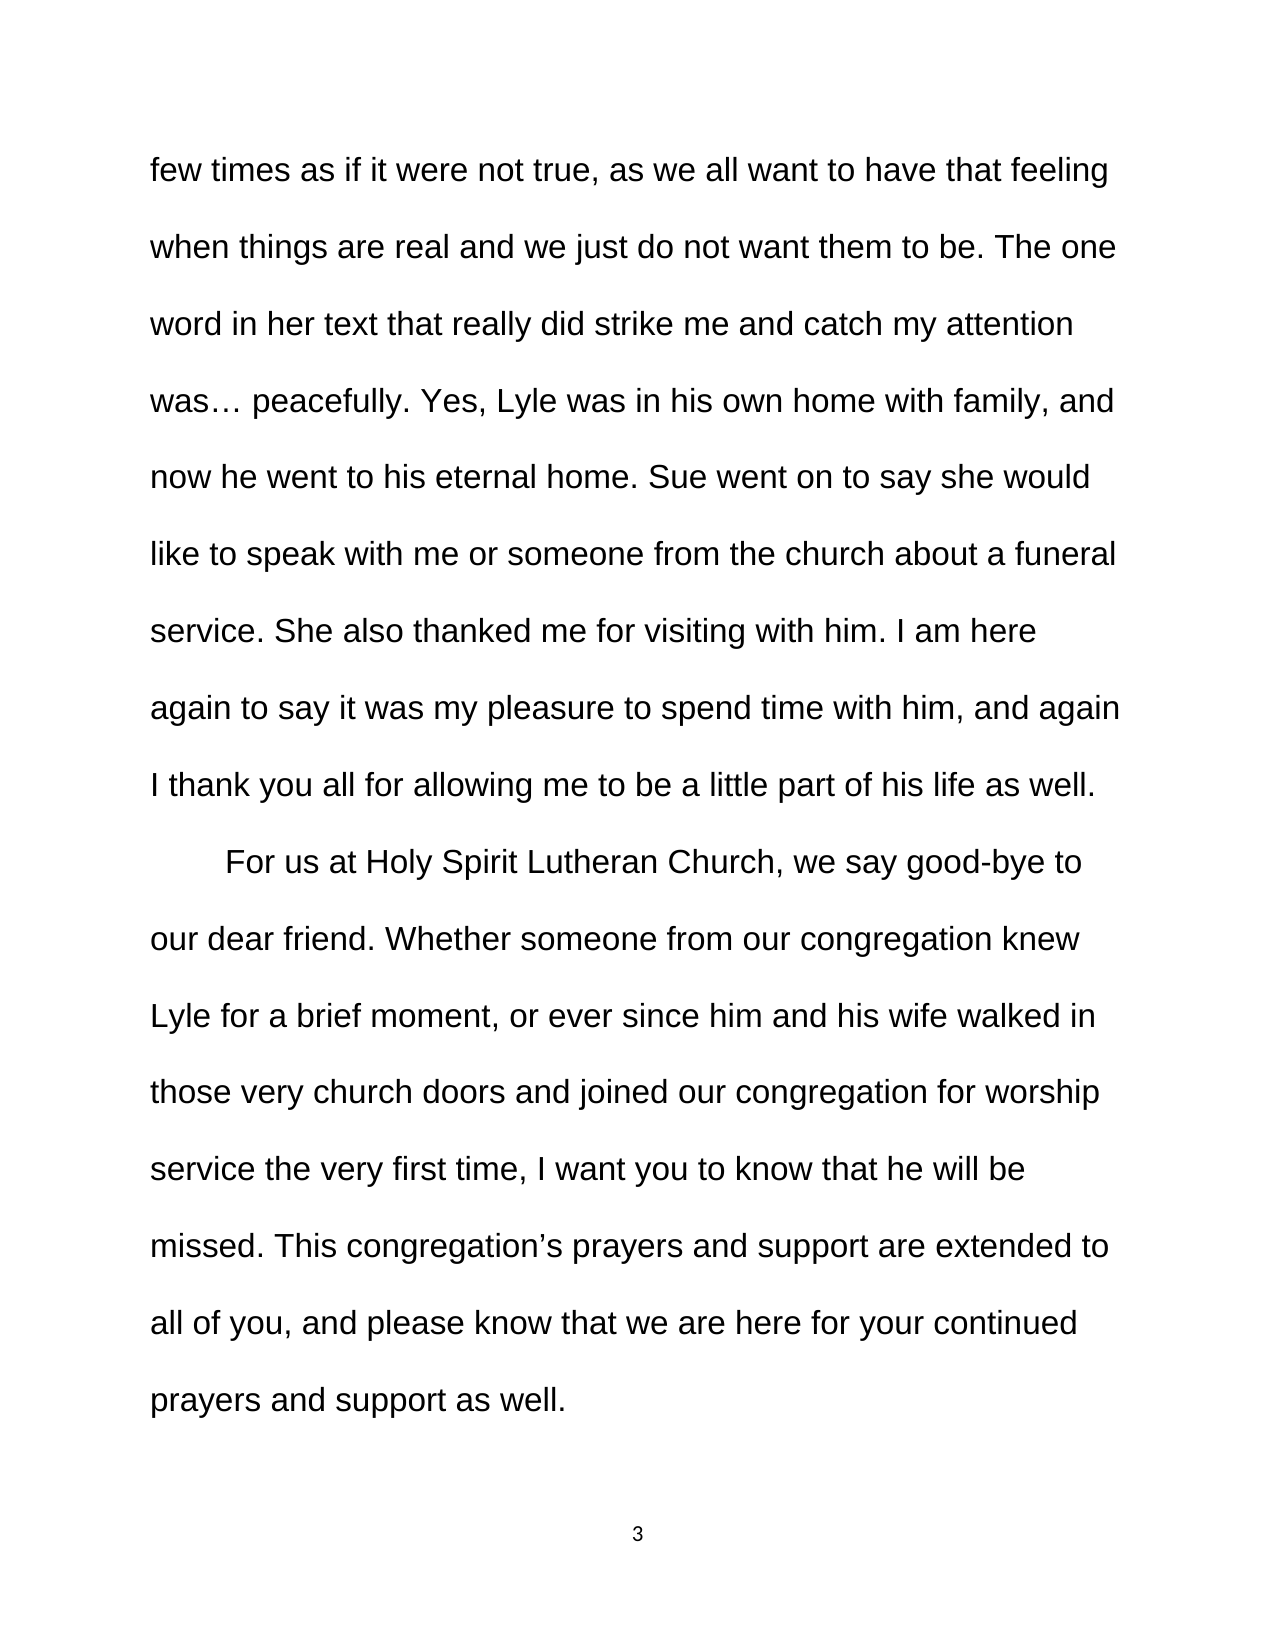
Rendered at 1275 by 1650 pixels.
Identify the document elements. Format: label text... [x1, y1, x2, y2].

text For us at Holy Spirit Lutheran Church, we say good-bye to our dear friend. Whether someone from our congregation knew Lyle for a brief moment, or ever since him and his wife walked in those very church doors and joined our congregation for worship service the very first time, I want you to know that he will be missed. This congregation’s prayers and support are extended to all of you, and please know that we are here for your continued prayers and support as well. [150, 842, 1125, 1418]
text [150, 150, 1125, 803]
